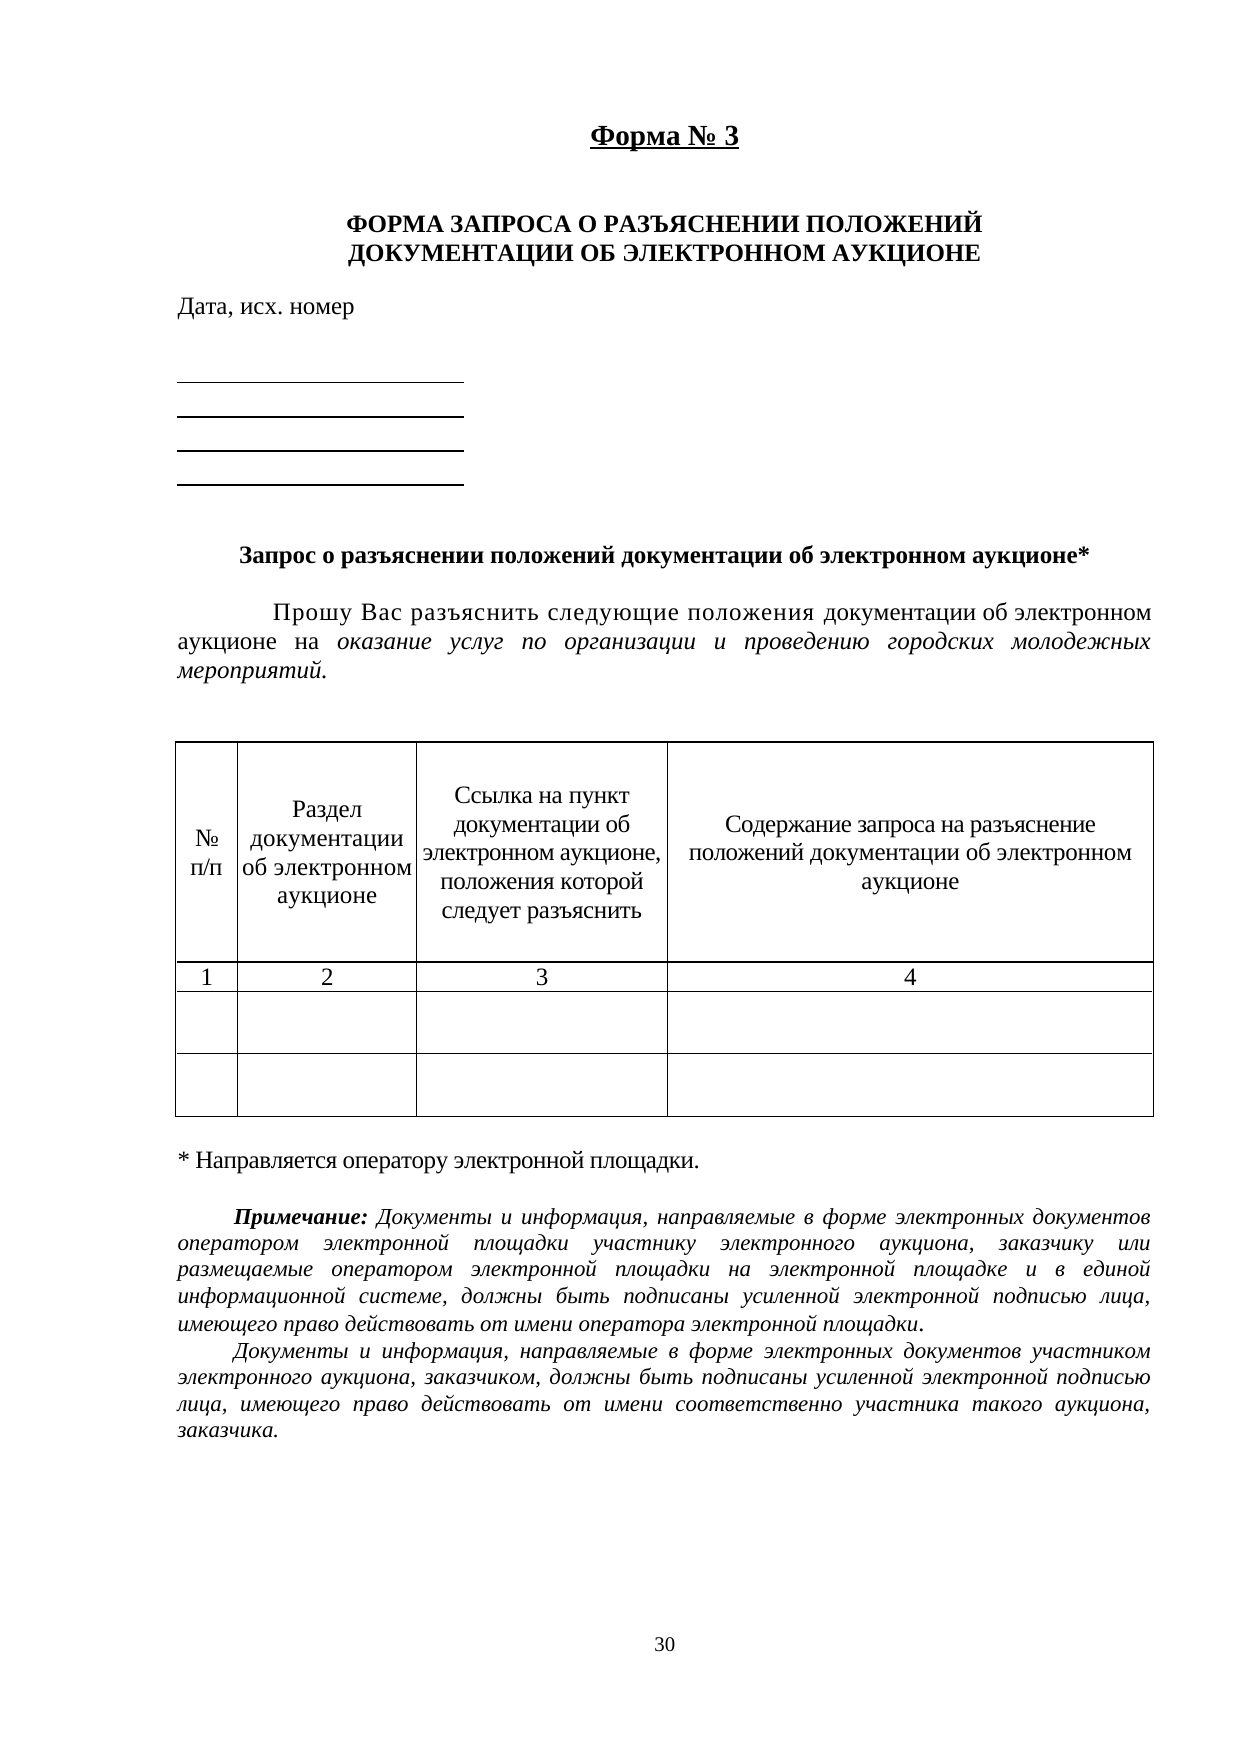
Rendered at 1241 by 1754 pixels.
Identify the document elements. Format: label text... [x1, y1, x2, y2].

text Форма № 3 [177, 118, 1152, 152]
text ФОРМА ЗАПРОСА О РАЗЪЯСНЕНИИ ПОЛОЖЕНИЙ [177, 209, 1152, 238]
table_header Раздел документации об электронном аукционе [238, 743, 416, 961]
table_header Ссылка на пункт документации об электронном аукционе, положения которой следует разъяснить [417, 743, 667, 961]
table_cell [668, 991, 1153, 1053]
text Дата, исх. номер [177, 291, 1152, 319]
table_header № п/п [176, 743, 237, 961]
table_header Содержание запроса на разъяснение положений документации об электронном аукционе [668, 743, 1153, 961]
text Примечание: Документы и информация, направляемые в форме электронных документов оператором электронной площадки участнику электронного аукциона, заказчику или размещаемые оператором электронной площадки на электронной площадке и в единой информационной системе, должны быть подписаны усиленной электронной подписью лица, имеющего право действовать от имени оператора электронной площадки. [177, 1203, 1152, 1337]
text Прошу Вас разъяснить следующие положения документации об электронном аукционе на оказание услуг по организации и проведению городских молодежных мероприятий. [177, 597, 1152, 684]
table_cell [176, 992, 237, 1053]
text Документы и информация, направляемые в форме электронных документов участником электронного аукциона, заказчиком, должны быть подписаны усиленной электронной подписью лица, имеющего право действовать от имени соответственно участника такого аукциона, заказчика. [177, 1337, 1152, 1442]
table_cell [238, 992, 416, 1053]
table_cell [238, 1054, 416, 1116]
text * Направляется оператору электронной площадки. [177, 1145, 1152, 1174]
table_cell [176, 1054, 237, 1116]
table_cell [417, 992, 667, 1053]
text Запрос о разъяснении положений документации об электронном аукционе* [177, 540, 1152, 569]
table_cell [417, 1054, 667, 1116]
table_cell [668, 1053, 1153, 1116]
text ДОКУМЕНТАЦИИ ОБ ЭЛЕКТРОННОМ АУКЦИОНЕ [177, 238, 1152, 267]
